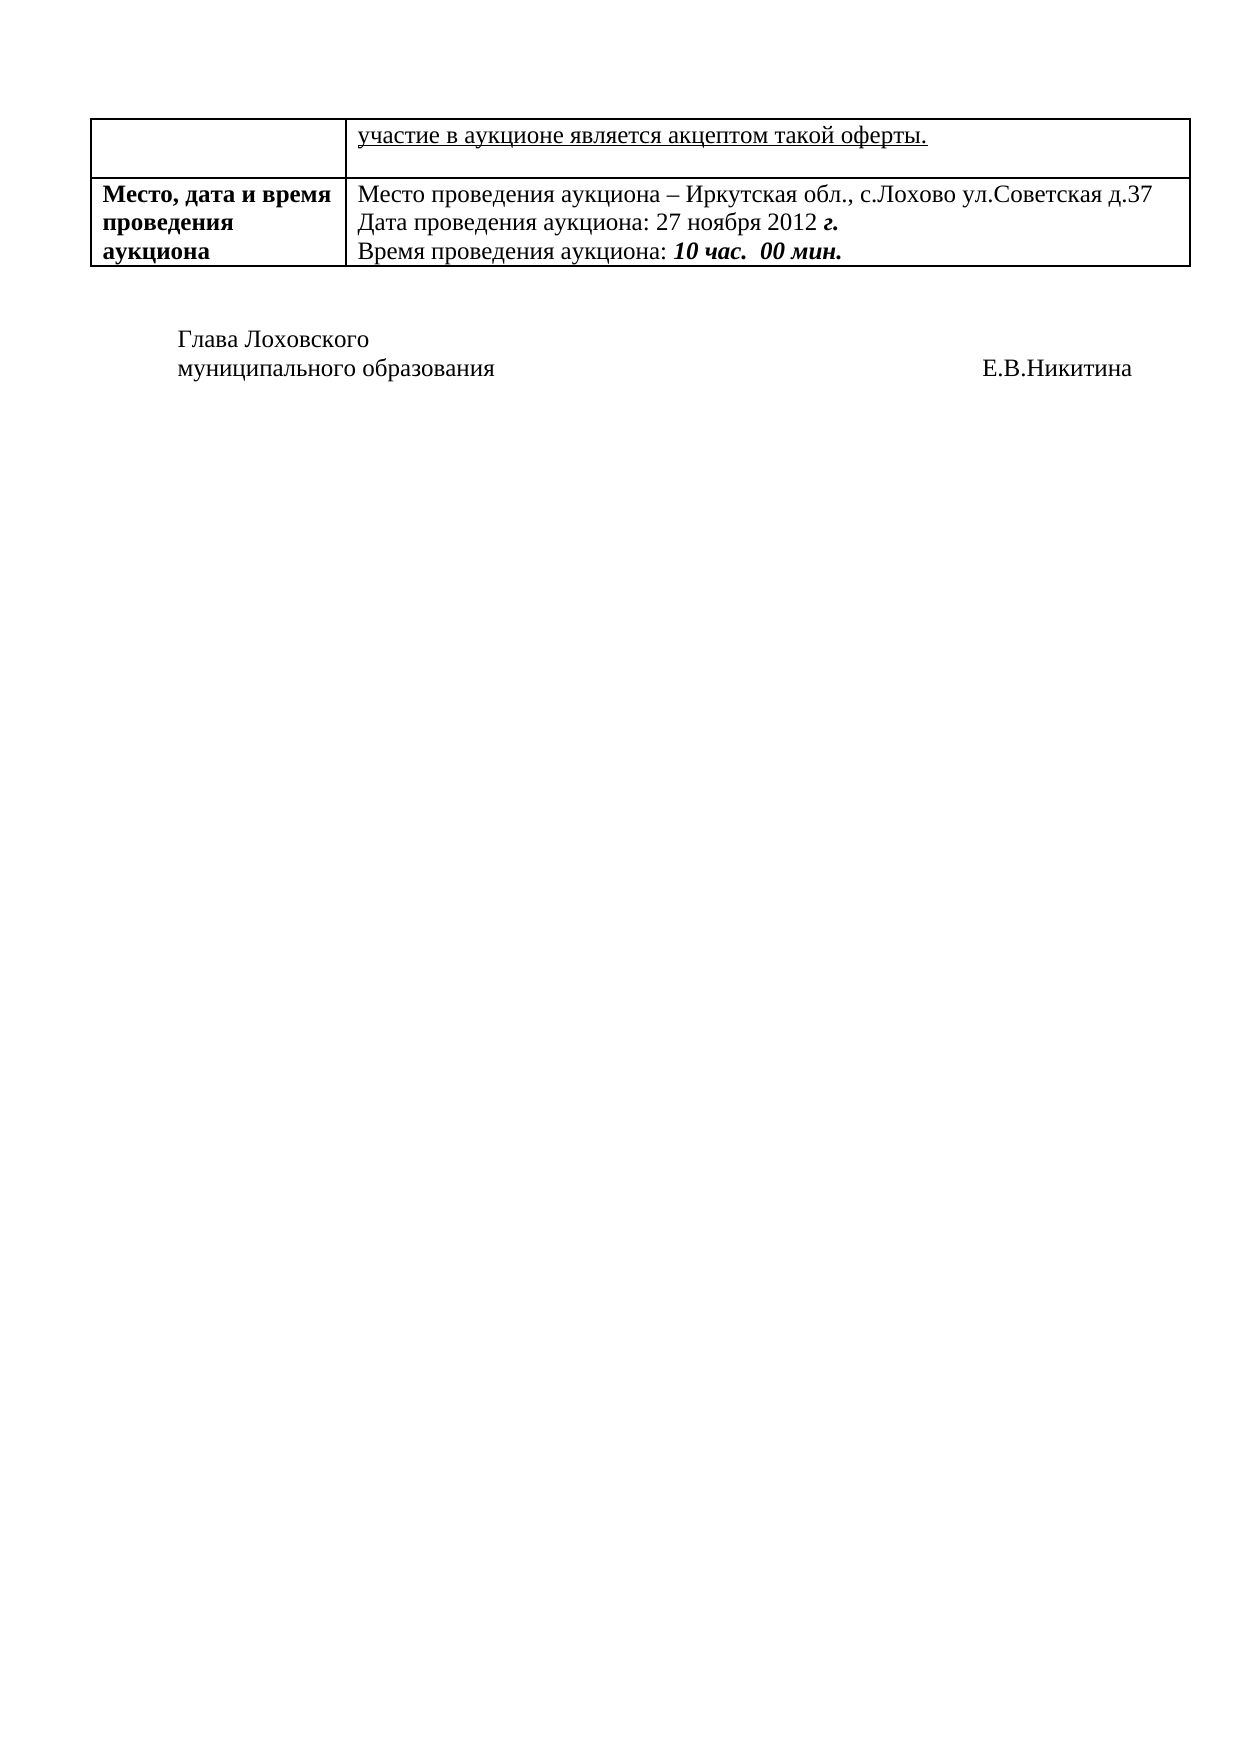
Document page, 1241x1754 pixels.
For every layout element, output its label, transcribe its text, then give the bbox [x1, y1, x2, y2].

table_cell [347, 120, 1189, 177]
table_cell Место, дата и время проведения аукциона [92, 179, 345, 265]
text Глава Лоховского [177, 324, 1152, 353]
table_cell Место проведения аукциона – Иркутская обл., с.Лохово ул.Советская д.37 Дата проведения аукциона: 27 ноября 2012 г. Время проведения аукциона: 10 час. 00 мин. [347, 179, 1189, 265]
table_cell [92, 120, 345, 177]
text муниципального образования Е.В.Никитина [177, 353, 1152, 382]
